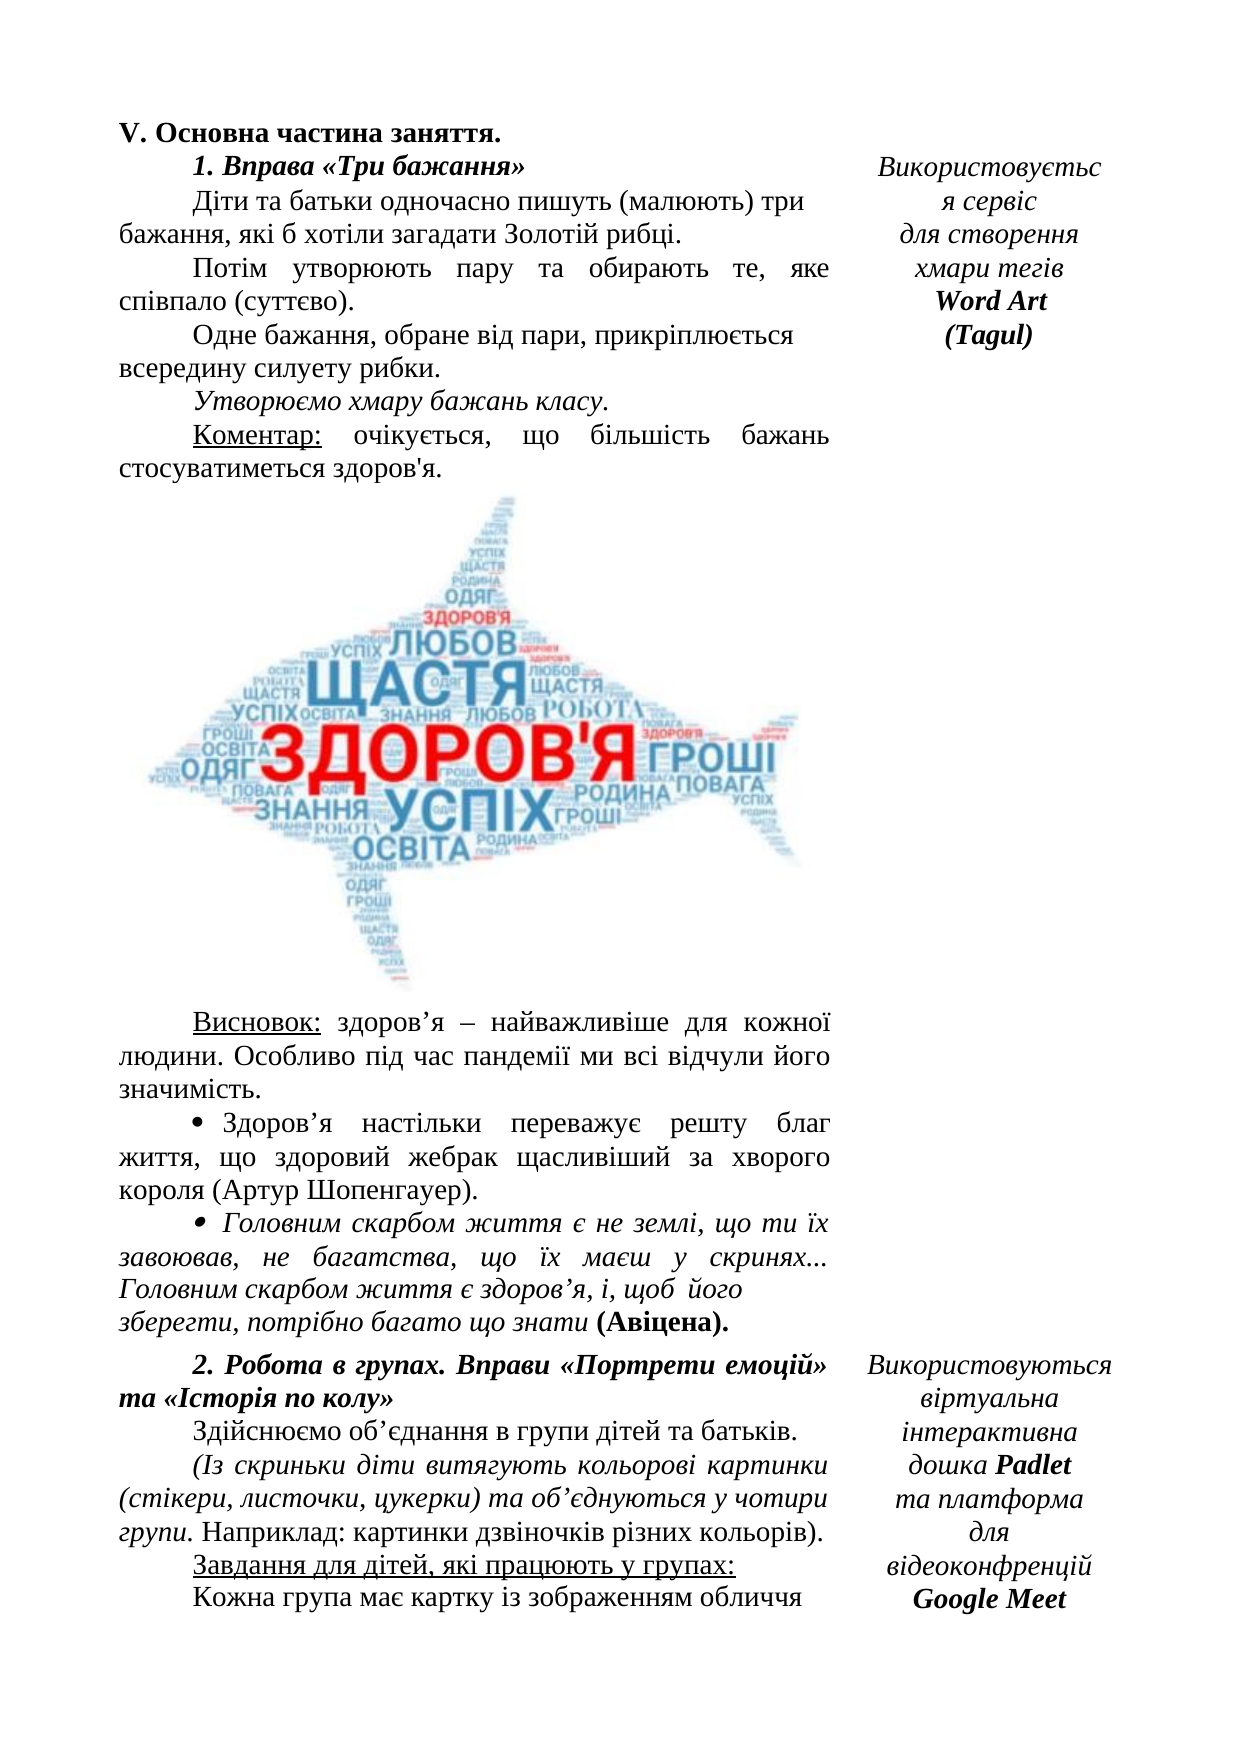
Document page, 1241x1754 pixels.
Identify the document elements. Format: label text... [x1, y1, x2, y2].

table_cell Використовуються віртуальна інтерактивна дошка Padlet та платформа для відеоконфренцій Google Meet [845, 1347, 1144, 1615]
table_header Використовується сервіс для створення хмари тегів Word Art (Tagul) [845, 117, 1144, 1347]
table_cell 2. Робота в групах. Вправи «Портрети емоцій» та «Історія по колу» Здійснюємо об’єднання в групи дітей та батьків. (Із скриньки діти витягують кольорові картинки (стікери, листочки, цукерки) та об’єднуються у чотири групи. Наприклад: картинки дзвіночків різних кольорів). Завдання для дітей, які працюють у групах: Кожна група має картку із зображенням обличчя [98, 1347, 845, 1615]
table_header Основна частина заняття. Вправа «Три бажання» Діти та батьки одночасно пишуть (малюють) три бажання, які б хотіли загадати Золотій рибці. Потім утворюють пару та обирають те, яке співпало (суттєво). Одне бажання, обране від пари, прикріплюється всередину силуету рибки. Утворюємо хмару бажань класу. Коментар: очікується, що більшість бажань стосуватиметься здоров'я. Висновок: здоров’я – найважливіше для кожної людини. Особливо під час пандемії ми всі відчули його значимість. Здоров’я настільки переважує решту благ життя, що здоровий жебрак щасливіший за хворого короля (Артур Шопенгауер). Головним скарбом життя є не землі, що ти їх завоював, не багатства, що їх маєш у скринях... Головним скарбом життя є здоров’я, і, щоб його зберегти, потрібно багато що знати (Авіцена). [98, 117, 845, 1347]
picture [129, 483, 810, 992]
